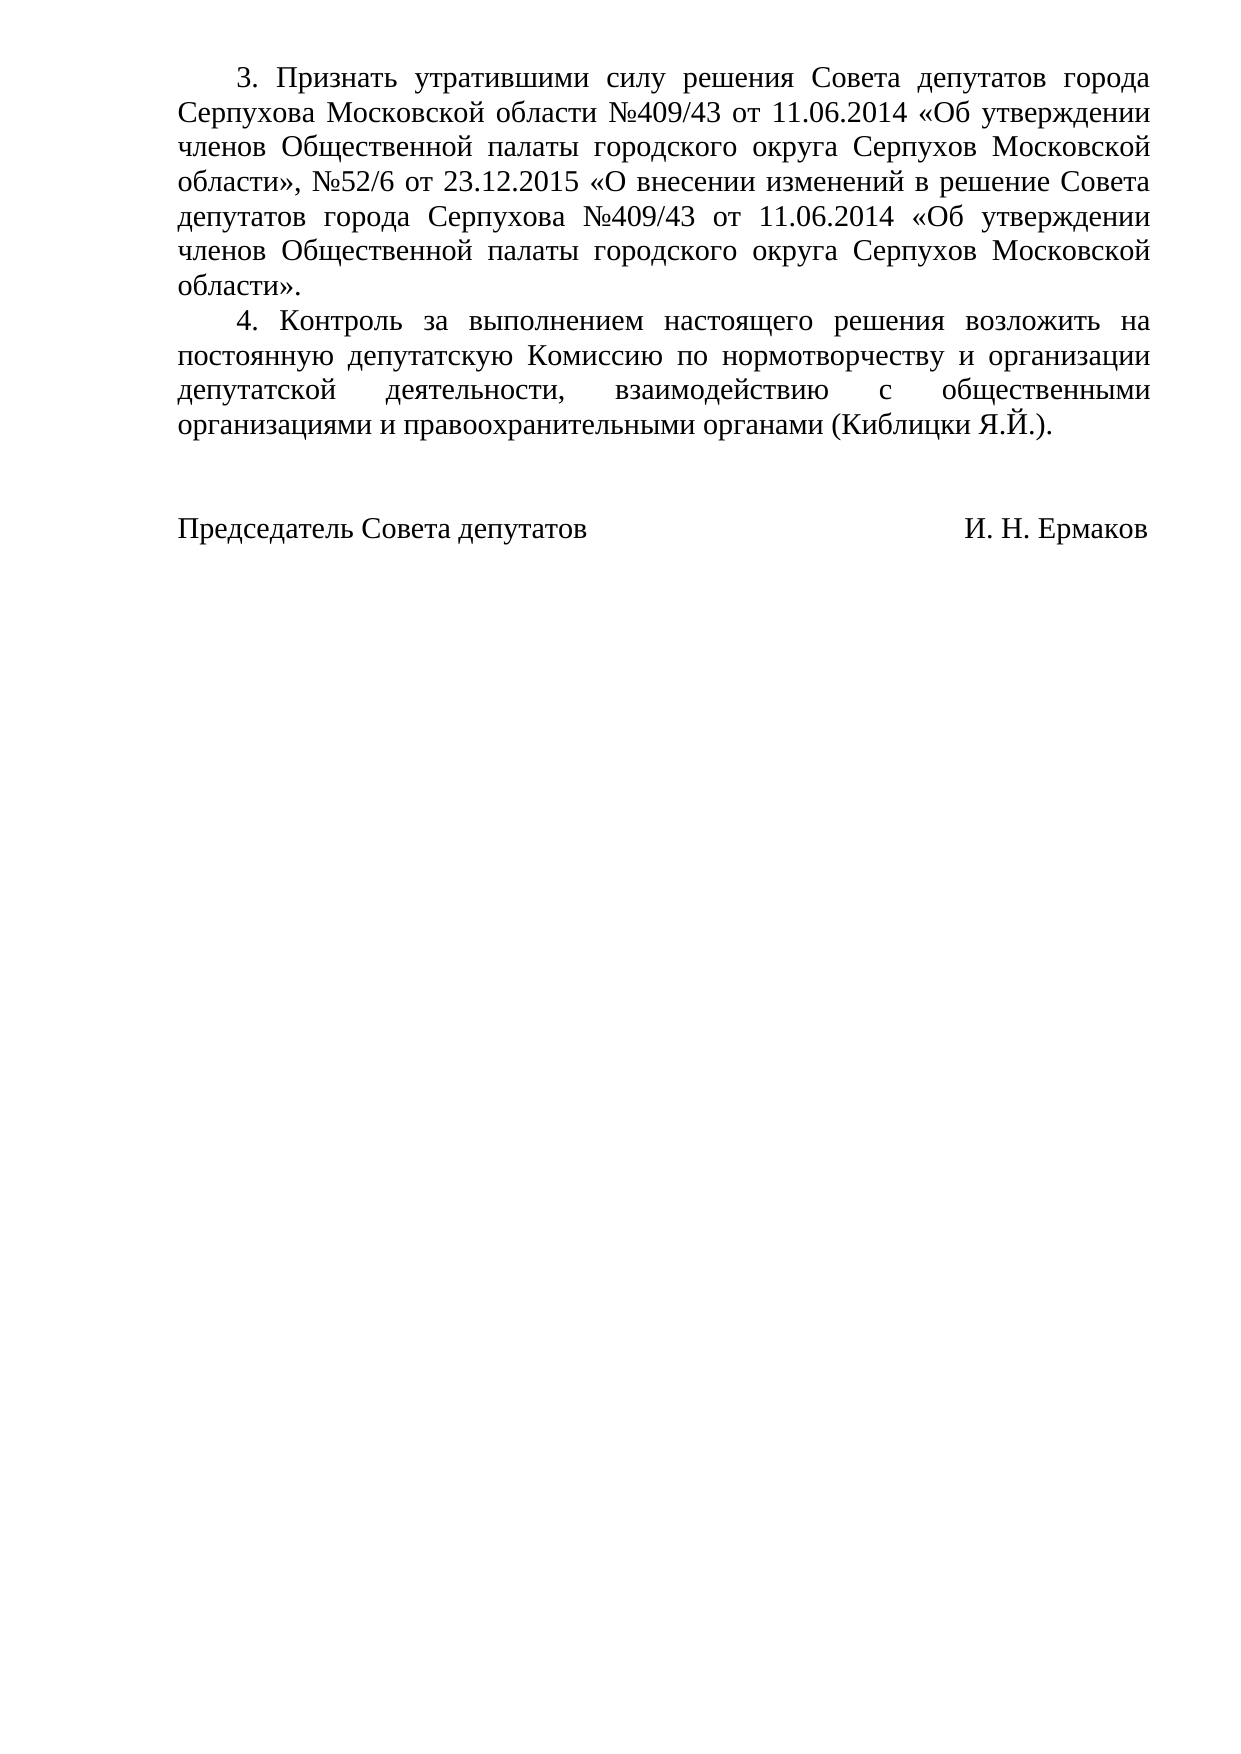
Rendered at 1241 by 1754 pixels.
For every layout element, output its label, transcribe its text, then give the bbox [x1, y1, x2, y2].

text 3. Признать утратившими силу решения Совета депутатов города Серпухова Московской области №409/43 от 11.06.2014 «Об утверждении членов Общественной палаты городского округа Серпухов Московской области», №52/6 от 23.12.2015 «О внесении изменений в решение Совета депутатов города Серпухова №409/43 от 11.06.2014 «Об утверждении членов Общественной палаты городского округа Серпухов Московской области». [177, 59, 1152, 302]
text Председатель Совета депутатов И. Н. Ермаков [177, 510, 1152, 545]
text 4. Контроль за выполнением настоящего решения возложить на постоянную депутатскую Комиссию по нормотворчеству и организации депутатской деятельности, взаимодействию с общественными организациями и правоохранительными органами (Киблицки Я.Й.). [177, 302, 1152, 441]
